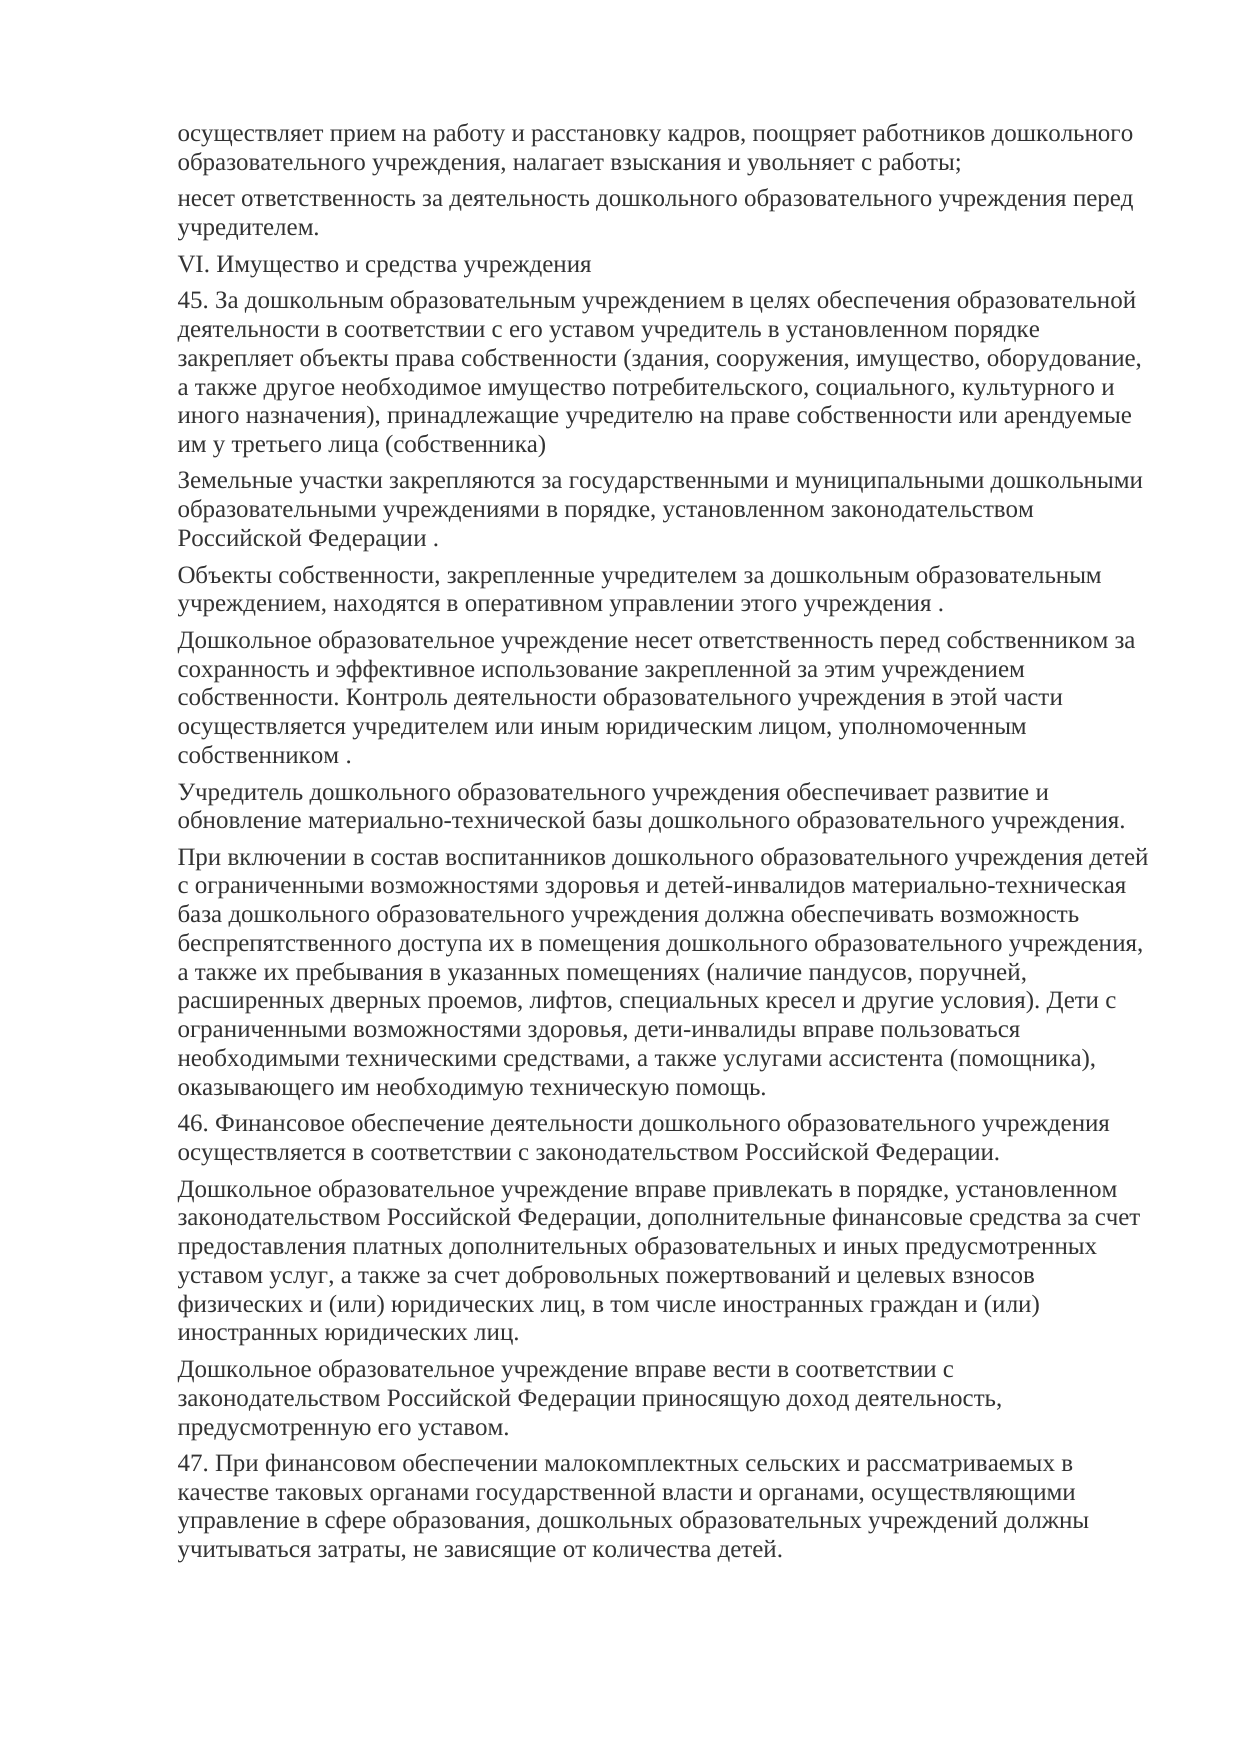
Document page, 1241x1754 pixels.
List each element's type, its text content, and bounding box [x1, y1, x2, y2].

text несет ответственность за деятельность дошкольного образовательного учреждения перед учредителем. [177, 183, 1152, 241]
text 46. Финансовое обеспечение деятельности дошкольного образовательного учреждения осуществляется в соответствии с законодательством Российской Федерации. [177, 1108, 1152, 1166]
text Объекты собственности, закрепленные учредителем за дошкольным образовательным учреждением, находятся в оперативном управлении этого учреждения . [177, 560, 1152, 617]
text При включении в состав воспитанников дошкольного образовательного учреждения детей с ограниченными возможностями здоровья и детей-инвалидов материально-техническая база дошкольного образовательного учреждения должна обеспечивать возможность беспрепятственного доступа их в помещения дошкольного образовательного учреждения, а также их пребывания в указанных помещениях (наличие пандусов, поручней, расширенных дверных проемов, лифтов, специальных кресел и другие условия). Дети с ограниченными возможностями здоровья, дети-инвалиды вправе пользоваться необходимыми техническими средствами, а также услугами ассистента (помощника), оказывающего им необходимую техническую помощь. [177, 842, 1152, 1101]
text Учредитель дошкольного образовательного учреждения обеспечивает развитие и обновление материально-технической базы дошкольного образовательного учреждения. [177, 777, 1152, 834]
text Дошкольное образовательное учреждение вправе вести в соответствии с законодательством Российской Федерации приносящую доход деятельность, предусмотренную его уставом. [177, 1354, 1152, 1440]
text VI. Имущество и средства учреждения [177, 249, 1152, 277]
text 45. За дошкольным образовательным учреждением в целях обеспечения образовательной деятельности в соответствии с его уставом учредитель в установленном порядке закрепляет объекты права собственности (здания, сооружения, имущество, оборудование, а также другое необходимое имущество потребительского, социального, культурного и иного назначения), принадлежащие учредителю на праве собственности или арендуемые им у третьего лица (собственника) [177, 285, 1152, 458]
text 47. При финансовом обеспечении малокомплектных сельских и рассматриваемых в качестве таковых органами государственной власти и органами, осуществляющими управление в сфере образования, дошкольных образовательных учреждений должны учитываться затраты, не зависящие от количества детей. [177, 1448, 1152, 1563]
text Дошкольное образовательное учреждение вправе привлекать в порядке, установленном законодательством Российской Федерации, дополнительные финансовые средства за счет предоставления платных дополнительных образовательных и иных предусмотренных уставом услуг, а также за счет добровольных пожертвований и целевых взносов физических и (или) юридических лиц, в том числе иностранных граждан и (или) иностранных юридических лиц. [177, 1174, 1152, 1346]
text осуществляет прием на работу и расстановку кадров, поощряет работников дошкольного образовательного учреждения, налагает взыскания и увольняет с работы; [177, 118, 1152, 176]
text Дошкольное образовательное учреждение несет ответственность перед собственником за сохранность и эффективное использование закрепленной за этим учреждением собственности. Контроль деятельности образовательного учреждения в этой части осуществляется учредителем или иным юридическим лицом, уполномоченным собственником . [177, 625, 1152, 769]
text Земельные участки закрепляются за государственными и муниципальными дошкольными образовательными учреждениями в порядке, установленном законодательством Российской Федерации . [177, 466, 1152, 552]
